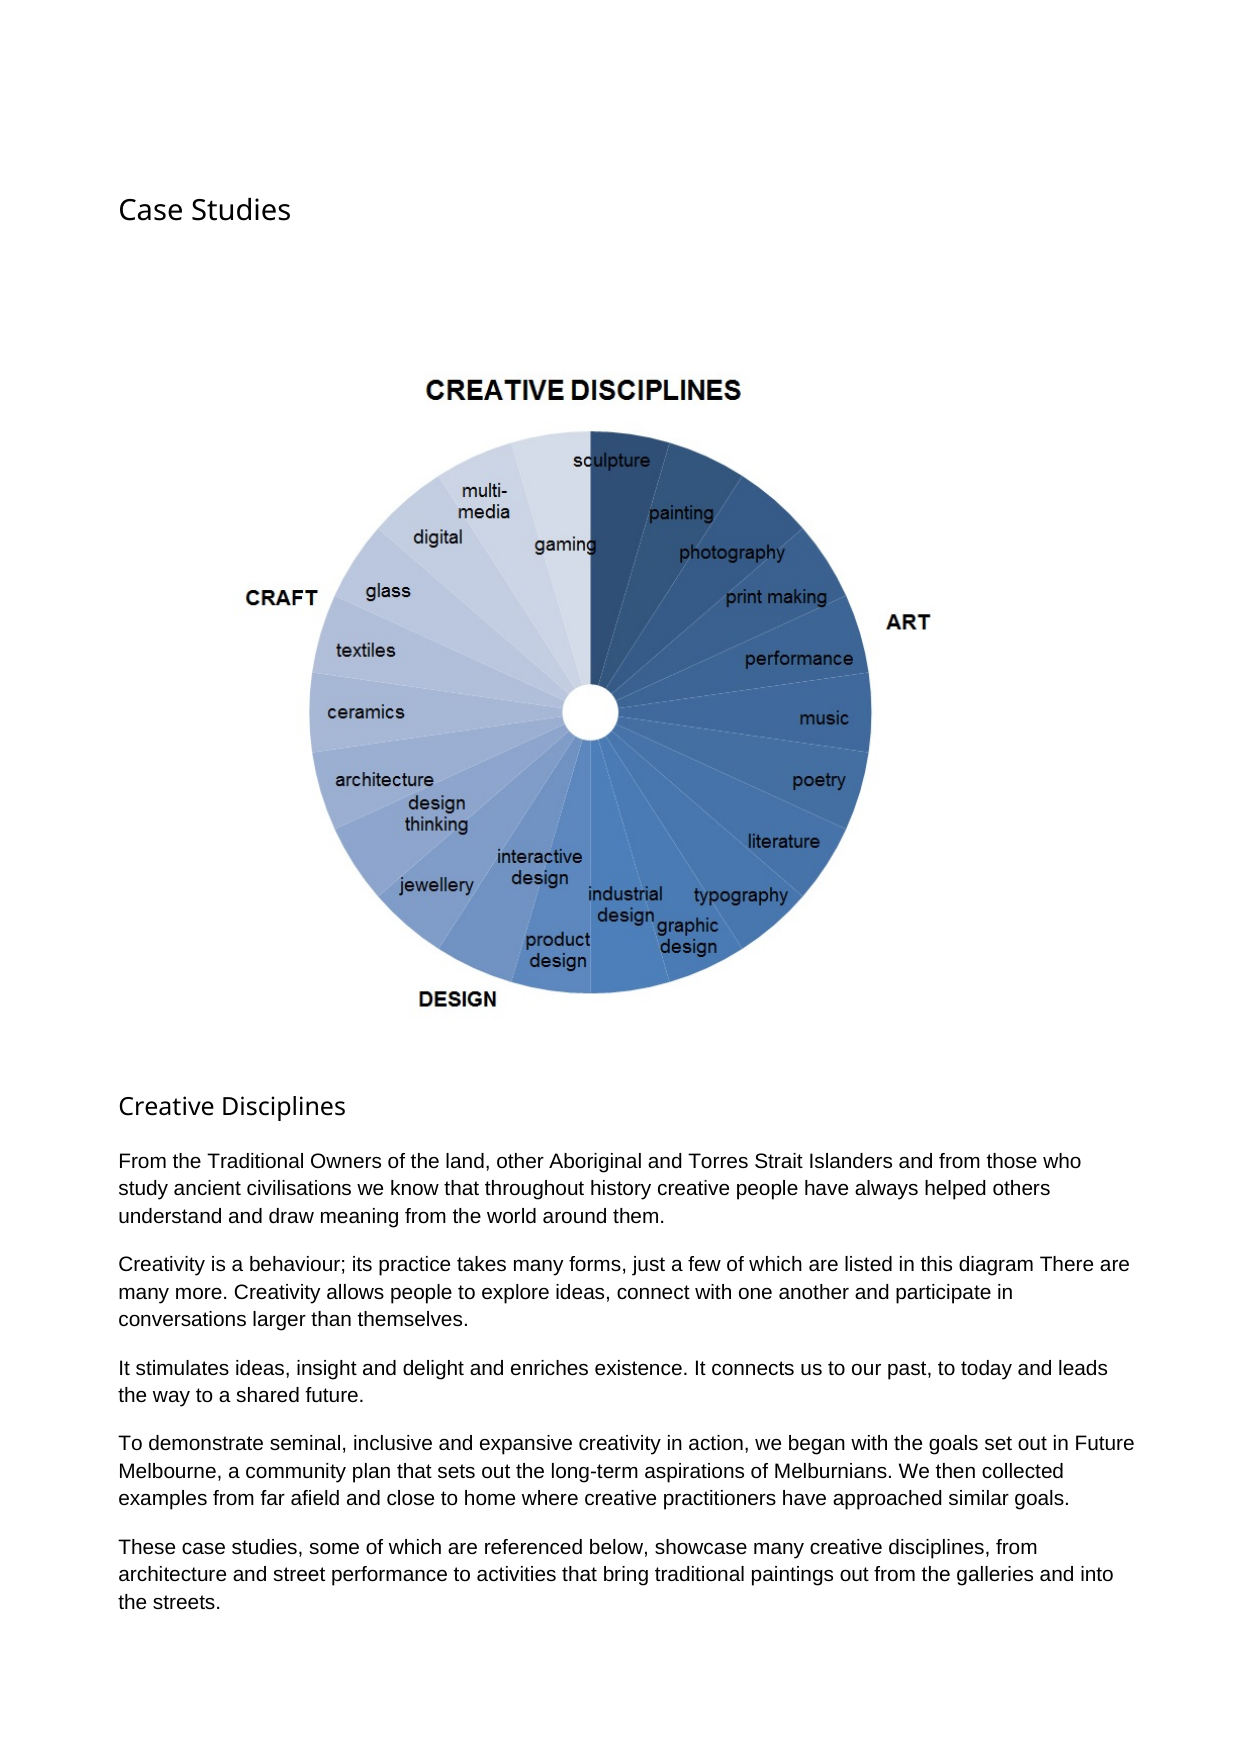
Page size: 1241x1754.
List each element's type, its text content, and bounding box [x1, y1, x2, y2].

text These case studies, some of which are referenced below, showcase many creative disciplines, from architecture and street performance to activities that bring traditional paintings out from the galleries and into the streets. [118, 1534, 1137, 1613]
text To demonstrate seminal, inclusive and expansive creativity in action, we began with the goals set out in Future Melbourne, a community plan that sets out the long-term aspirations of Melburnians. We then collected examples from far afield and close to home where creative practitioners have approached similar goals. [118, 1431, 1137, 1510]
picture [118, 308, 1137, 1052]
text It stimulates ideas, insight and delight and enriches existence. It connects us to our past, to today and leads the way to a shared future. [118, 1355, 1137, 1407]
text From the Traditional Owners of the land, other Aboriginal and Torres Strait Islanders and from those who study ancient civilisations we know that throughout history creative people have always helped others understand and draw meaning from the world around them. [118, 1149, 1137, 1228]
subtitle Creative Disciplines [118, 1089, 1137, 1123]
text Creativity is a behaviour; its practice takes many forms, just a few of which are listed in this diagram There are many more. Creativity allows people to explore ideas, connect with one another and participate in conversations larger than themselves. [118, 1252, 1137, 1331]
subtitle Case Studies [118, 189, 1137, 229]
